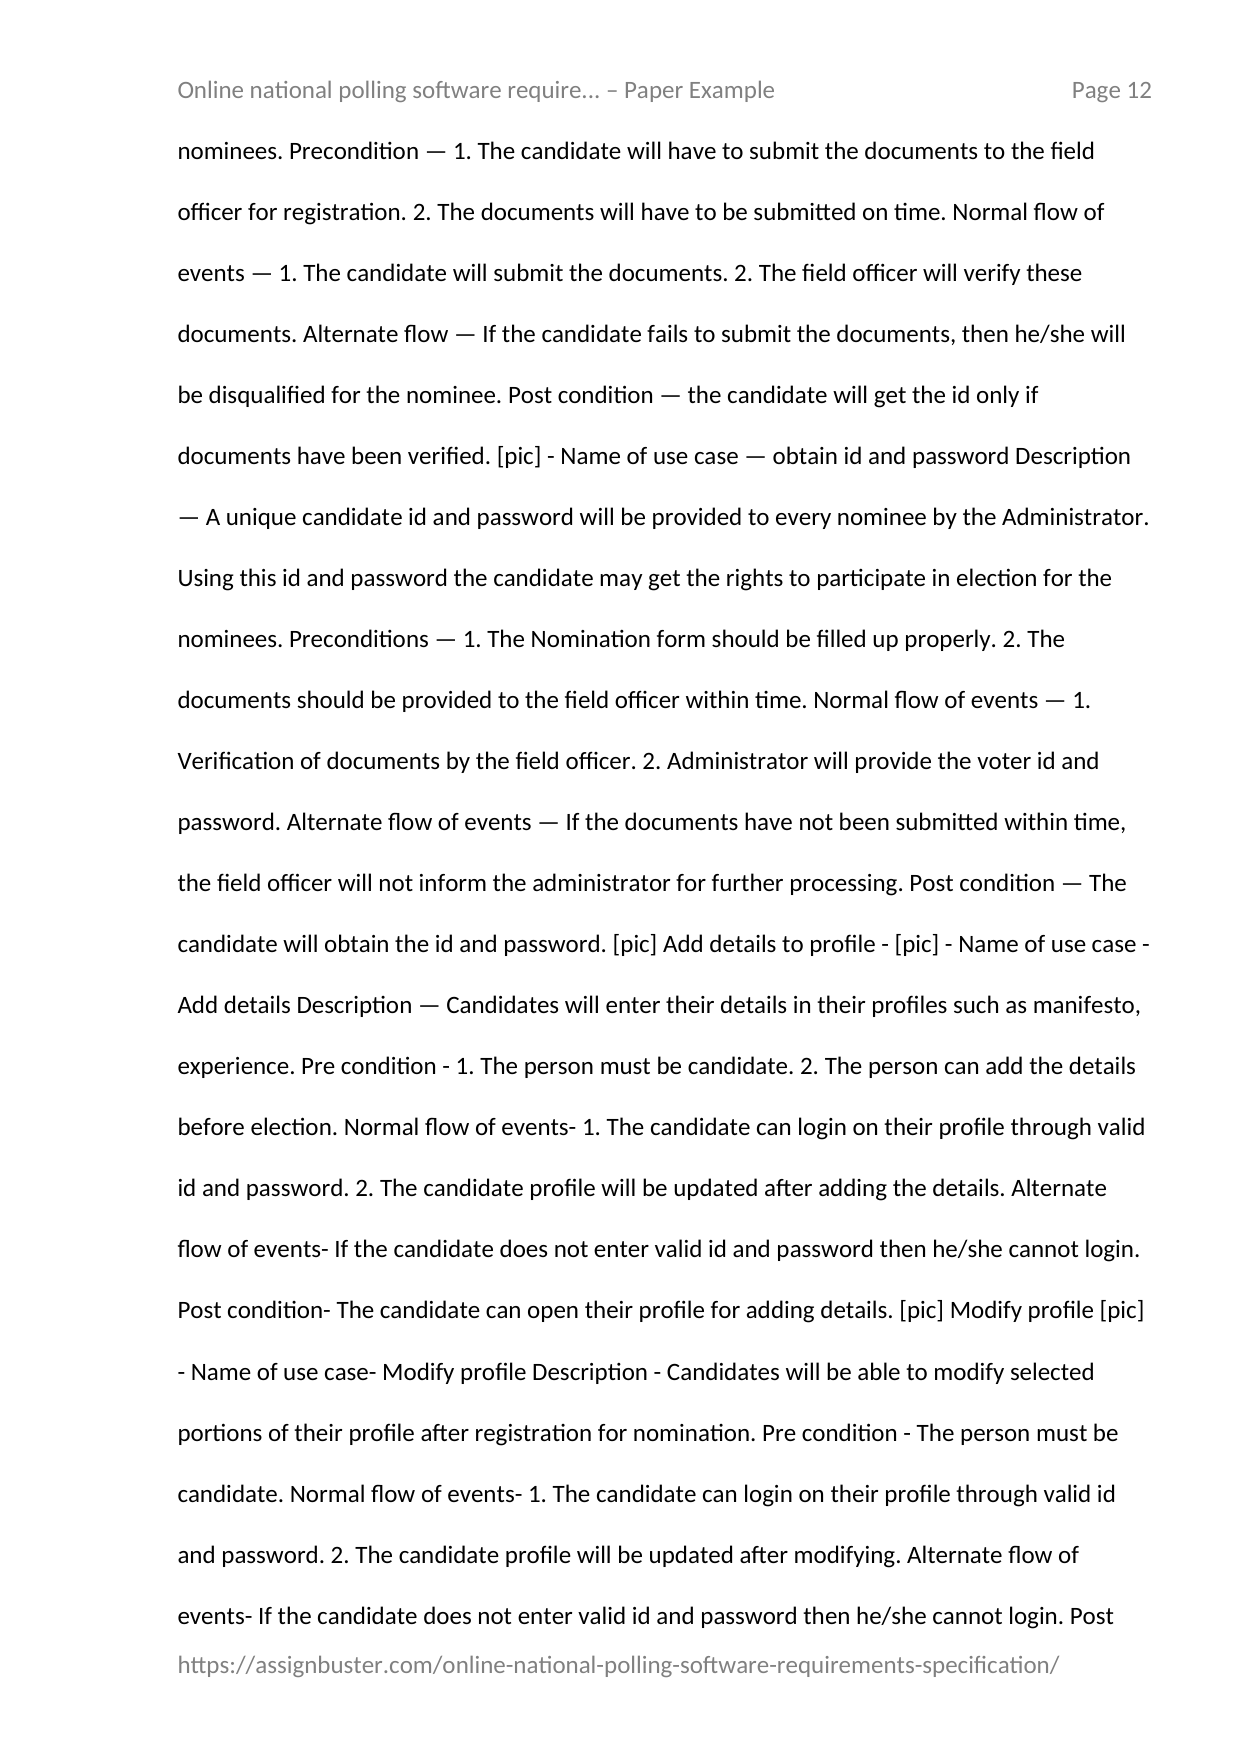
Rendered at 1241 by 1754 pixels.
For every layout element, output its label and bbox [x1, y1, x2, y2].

text [177, 135, 1152, 1630]
